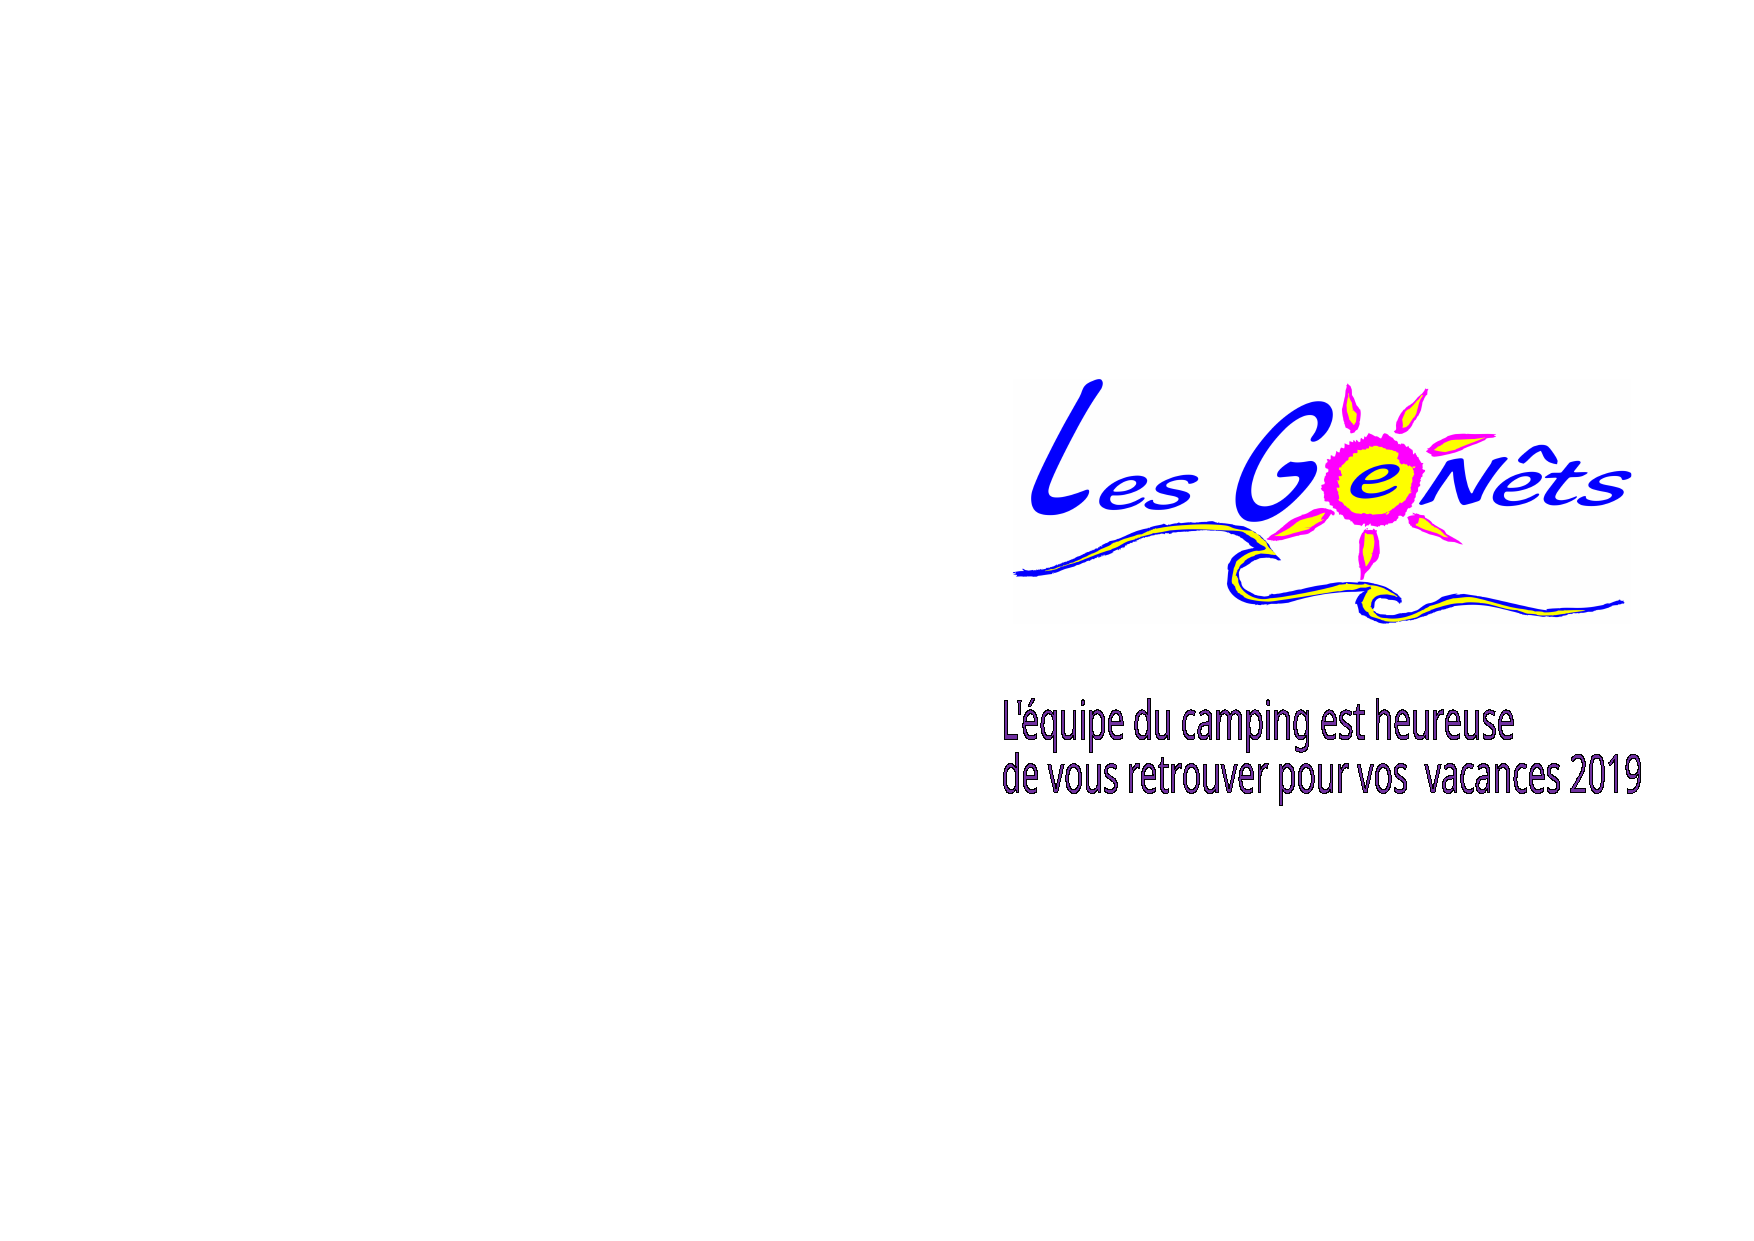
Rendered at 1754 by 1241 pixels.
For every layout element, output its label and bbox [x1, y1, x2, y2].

picture [1012, 379, 1632, 624]
